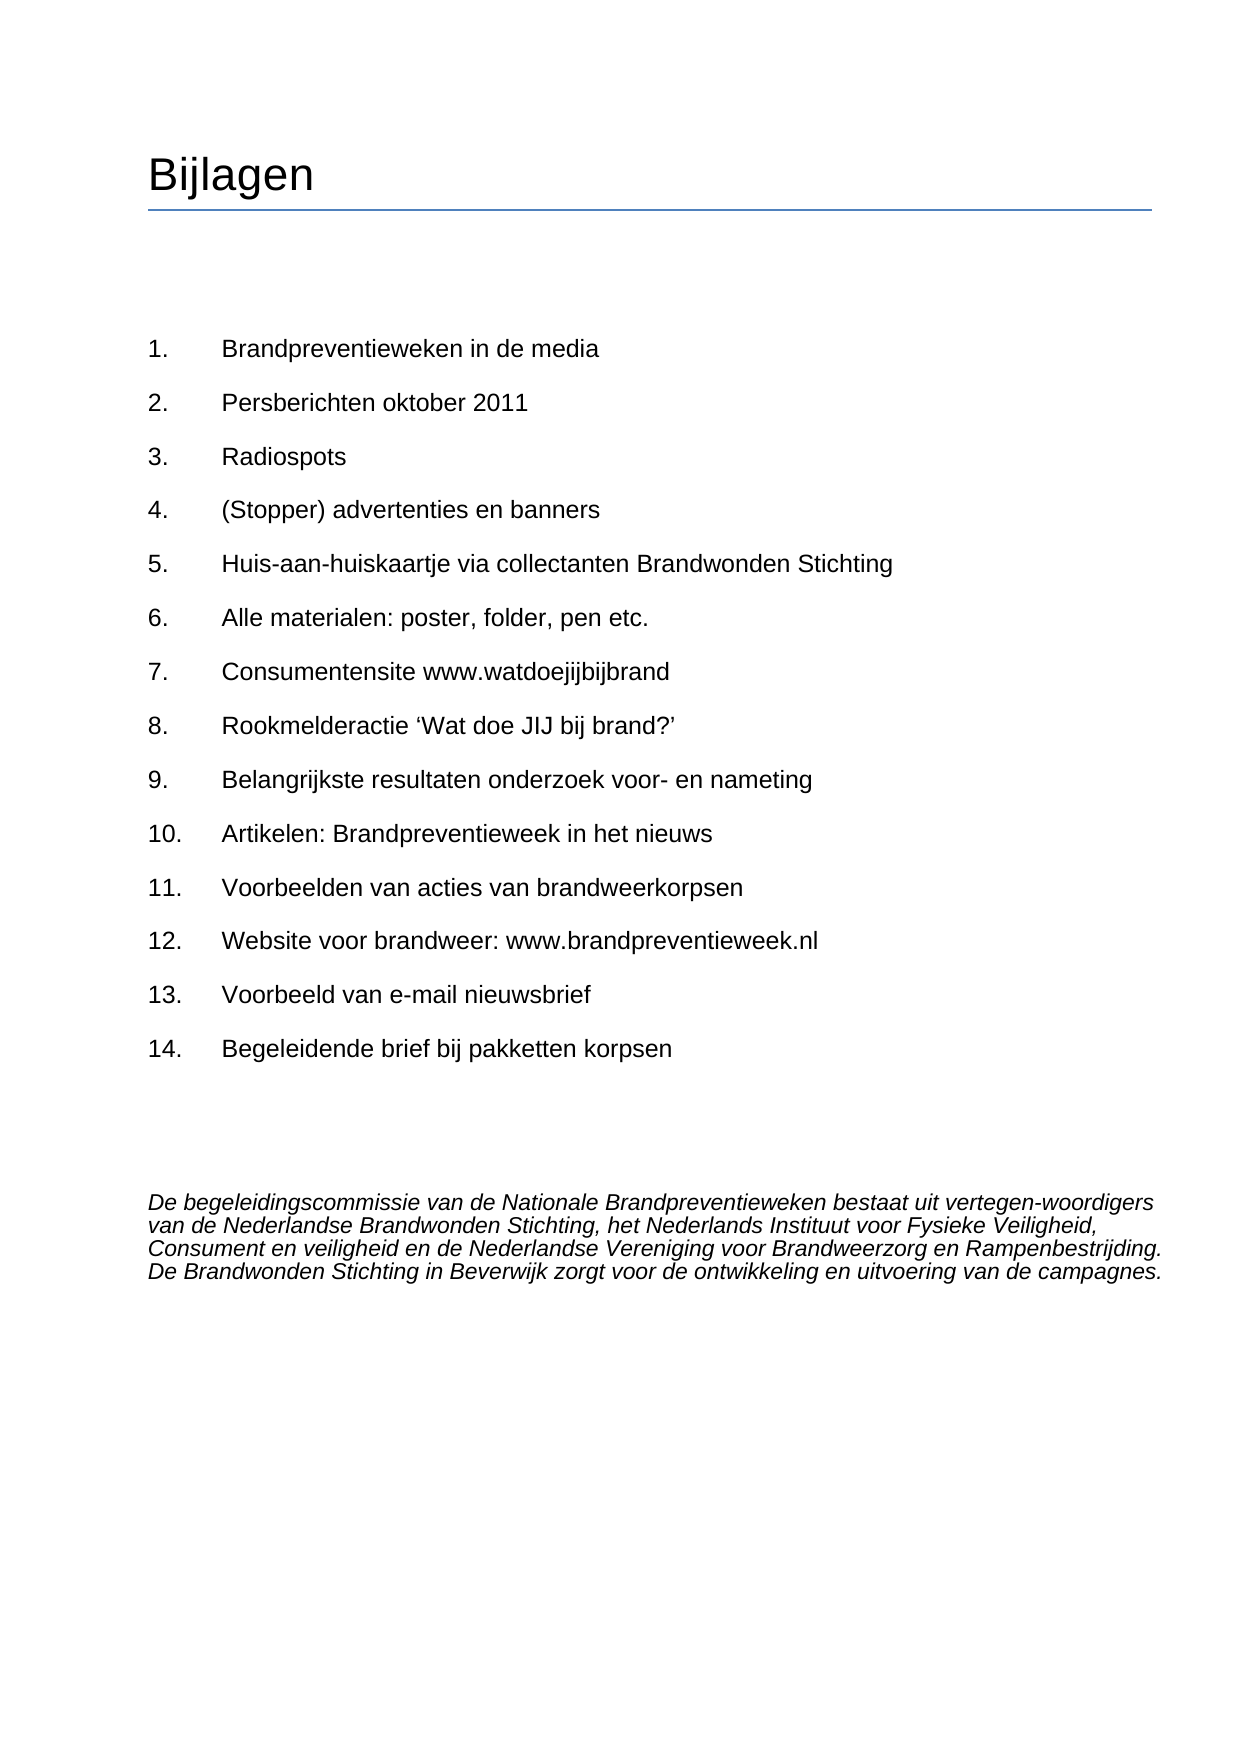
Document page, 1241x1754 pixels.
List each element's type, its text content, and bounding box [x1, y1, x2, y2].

subtitle 7. Consumentensite www.watdoejijbijbrand [148, 657, 1152, 686]
subtitle 1. Brandpreventieweken in de media [148, 334, 1152, 363]
subtitle 11. Voorbeelden van acties van brandweerkorpsen [148, 872, 1152, 901]
subtitle 14. Begeleidende brief bij pakketten korpsen [148, 1034, 1152, 1063]
subtitle 8. Rookmelderactie ‘Wat doe JIJ bij brand?’ [148, 711, 1152, 740]
subtitle 3. Radiospots [148, 442, 1152, 470]
subtitle 10. Artikelen: Brandpreventieweek in het nieuws [148, 819, 1152, 847]
text De begeleidingscommissie van de Nationale weken bestaat uit vertegen-wodigers van de Nederlandse Brandwonden Stichting, het Nederlands Instituut vo Fysieke Veiligheid, Consument en veiligheid en de vo Brandweerzg en Rampenbestrijding. De Brandwonden Stichting in Beverwijk zorgt voor de ontwikkeling en uitvoering [148, 1192, 1173, 1284]
subtitle 9. Belangrijkste resultaten onderzoek voor- en nameting [148, 765, 1152, 793]
subtitle 6. Alle materialen: poster, folder, pen etc. [148, 603, 1152, 632]
subtitle 5. Huis-aan-huiskaartje via collectanten Brandwonden Stichting [148, 549, 1152, 578]
title Bijlagen [148, 148, 1152, 209]
subtitle 4. (Stopper) advertenties en banners [148, 496, 1152, 524]
subtitle 12. Website voor brandweer: www.brandpreventieweek.nl [148, 926, 1152, 955]
subtitle 13. Voorbeeld van e-mail nieuwsbrief [148, 980, 1152, 1009]
subtitle 2. Persberichten oktober 2011 [148, 388, 1152, 417]
